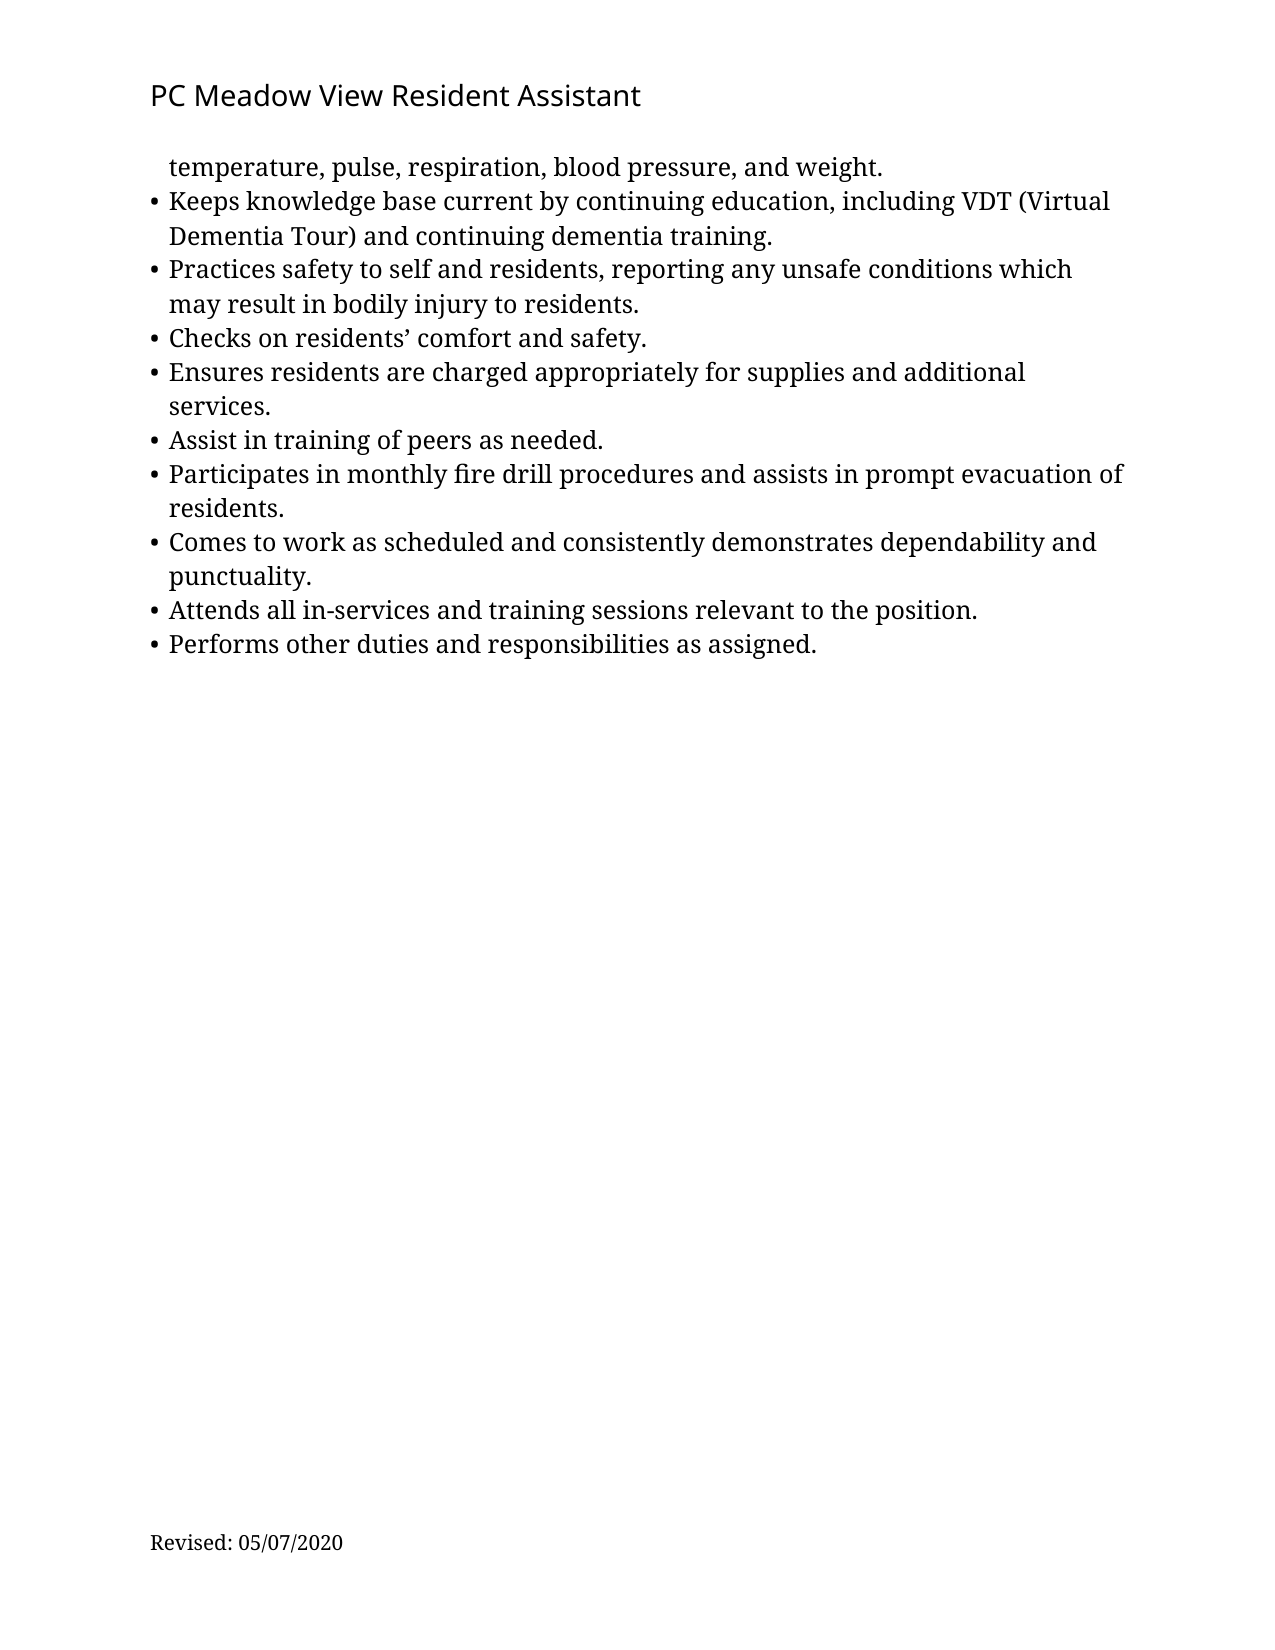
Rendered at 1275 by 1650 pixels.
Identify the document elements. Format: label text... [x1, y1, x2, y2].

list Comes to work as scheduled and consistently demonstrates dependability and punctuality. [150, 525, 1125, 593]
list Practices safety to self and residents, reporting any unsafe conditions which may result in bodily injury to residents. [150, 252, 1125, 320]
list Checks on residents’ comfort and safety. [150, 320, 1125, 354]
list Performs other duties and responsibilities as assigned. [150, 627, 1125, 661]
list Ensures residents are charged appropriately for supplies and additional services. [150, 354, 1125, 422]
list Attends all in-services and training sessions relevant to the position. [150, 593, 1125, 627]
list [150, 150, 1125, 184]
list Participates in monthly fire drill procedures and assists in prompt evacuation of residents. [150, 457, 1125, 525]
list Keeps knowledge base current by continuing education, including VDT (Virtual Dementia Tour) and continuing dementia training. [150, 184, 1125, 252]
list Assist in training of peers as needed. [150, 422, 1125, 457]
